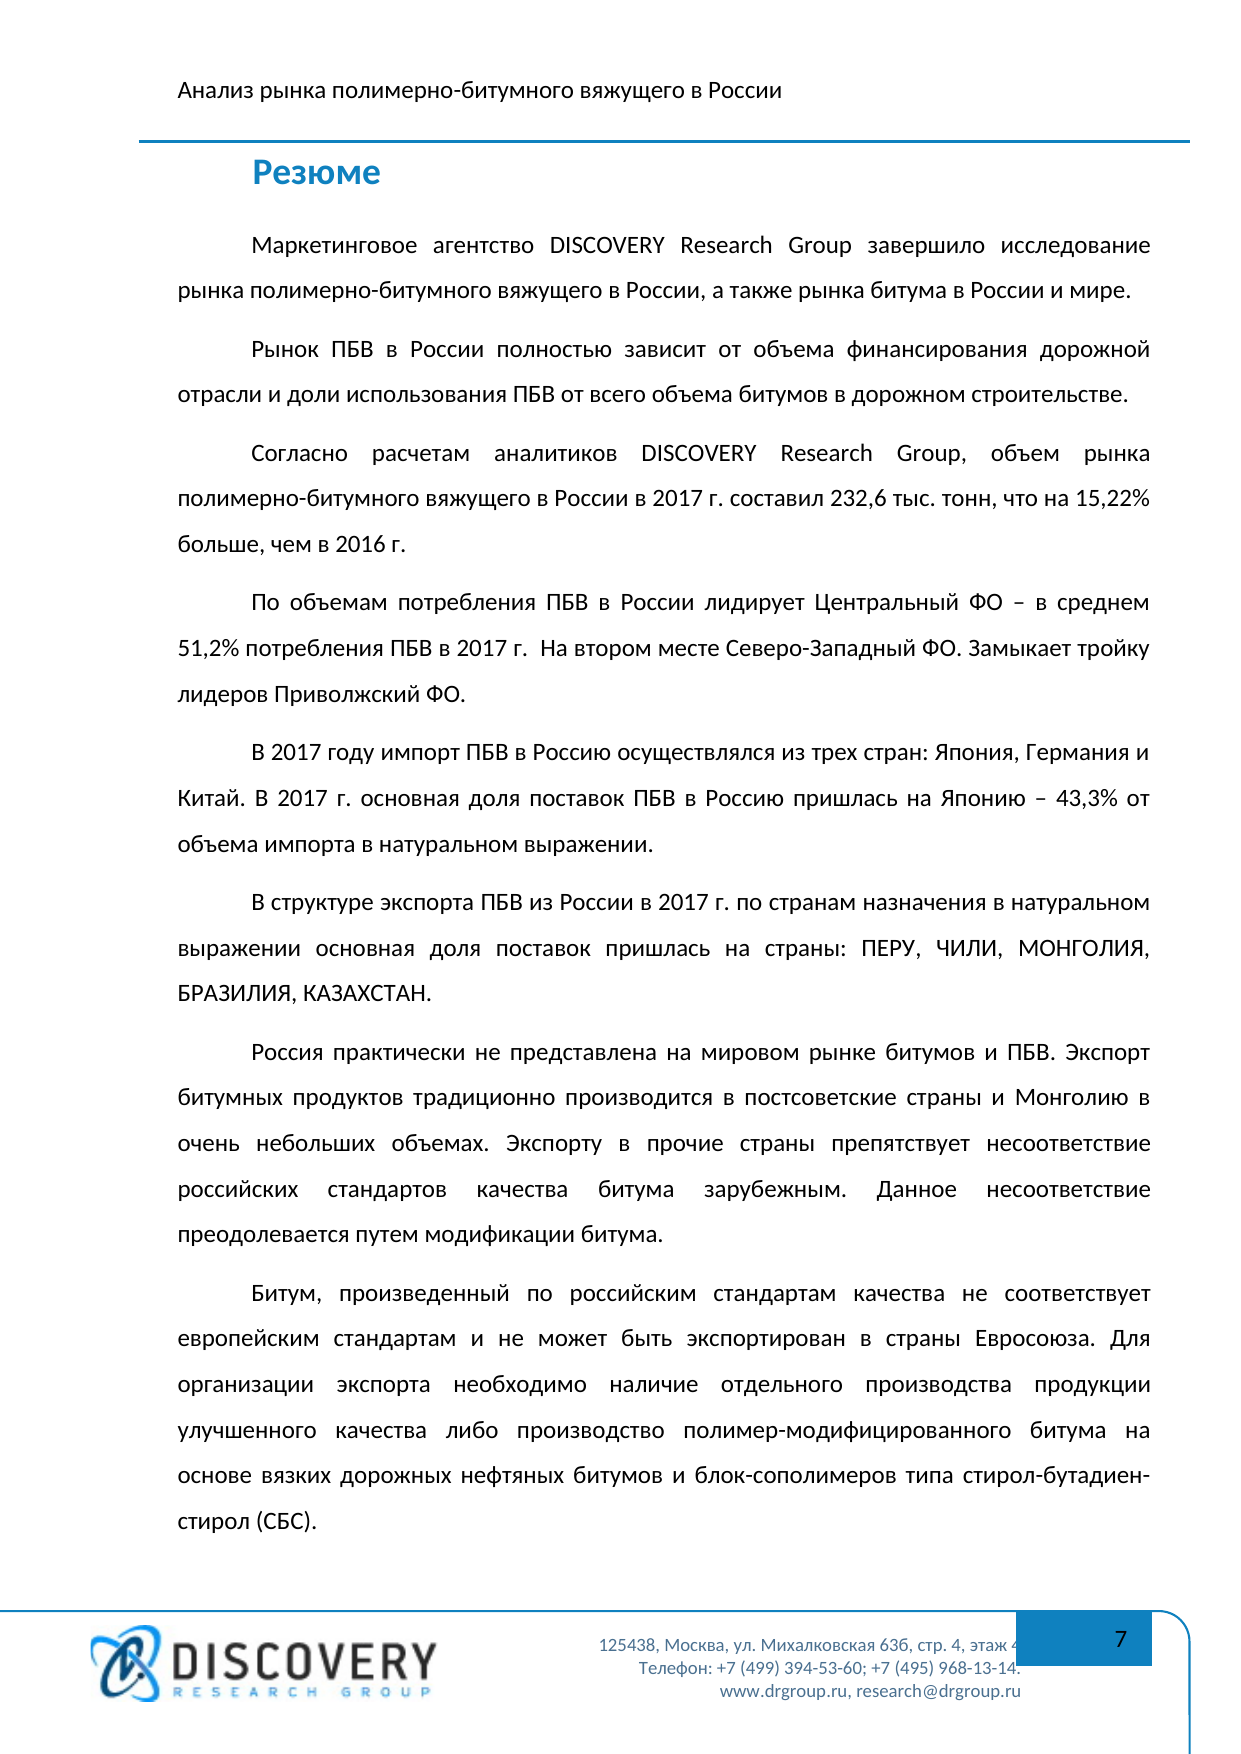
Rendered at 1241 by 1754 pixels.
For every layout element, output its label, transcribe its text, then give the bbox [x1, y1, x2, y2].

text Маркетинговое агентство DISCOVERY Research Group завершило исследование рынка полимерно-битумного вяжущего в России, а также рынка битума в России и мире. [177, 229, 1152, 305]
text В 2017 году импорт ПБВ в Россию осуществлялся из трех стран: Япония, Германия и Китай. В 2017 г. основная доля поставок ПБВ в Россию пришлась на Японию – 43,3% от объема импорта в натуральном выражении. [177, 736, 1152, 858]
text Россия практически не представлена на мировом рынке битумов и ПБВ. Экспорт битумных продуктов традиционно производится в постсоветские страны и Монголию в очень небольших объемах. Экспорту в прочие страны препятствует несоответствие российских стандартов качества битума зарубежным. Данное несоответствие преодолевается путем модификации битума. [177, 1036, 1152, 1249]
text По объемам потребления ПБВ в России лидирует Центральный ФО – в среднем 51,2% потребления ПБВ в 2017 г. На втором месте Северо-Западный ФО. Замыкает тройку лидеров Приволжский ФО. [177, 587, 1152, 708]
text Рынок ПБВ в России полностью зависит от объема финансирования дорожной отрасли и доли использования ПБВ от всего объема битумов в дорожном строительстве. [177, 333, 1152, 409]
text Битум, произведенный по российским стандартам качества не соответствует европейским стандартам и не может быть экспортирован в страны Евросоюза. Для организации экспорта необходимо наличие отдельного производства продукции улучшенного качества либо производство полимер-модифицированного битума на основе вязких дорожных нефтяных битумов и блок-сополимеров типа стирол-бутадиен-стирол (СБС). [177, 1277, 1152, 1536]
text Согласно расчетам аналитиков DISCOVERY Research Group, объем рынка полимерно-битумного вяжущего в России в 2017 г. составил 232,6 тыс. тонн, что на 15,22% больше, чем в 2016 г. [177, 437, 1152, 559]
picture [90, 1625, 438, 1702]
text В структуре экспорта ПБВ из России в 2017 г. по странам назначения в натуральном выражении основная доля поставок пришлась на страны: ПЕРУ, ЧИЛИ, МОНГОЛИЯ, БРАЗИЛИЯ, КАЗАХСТАН. [177, 886, 1152, 1008]
text Резюме [252, 148, 1152, 193]
